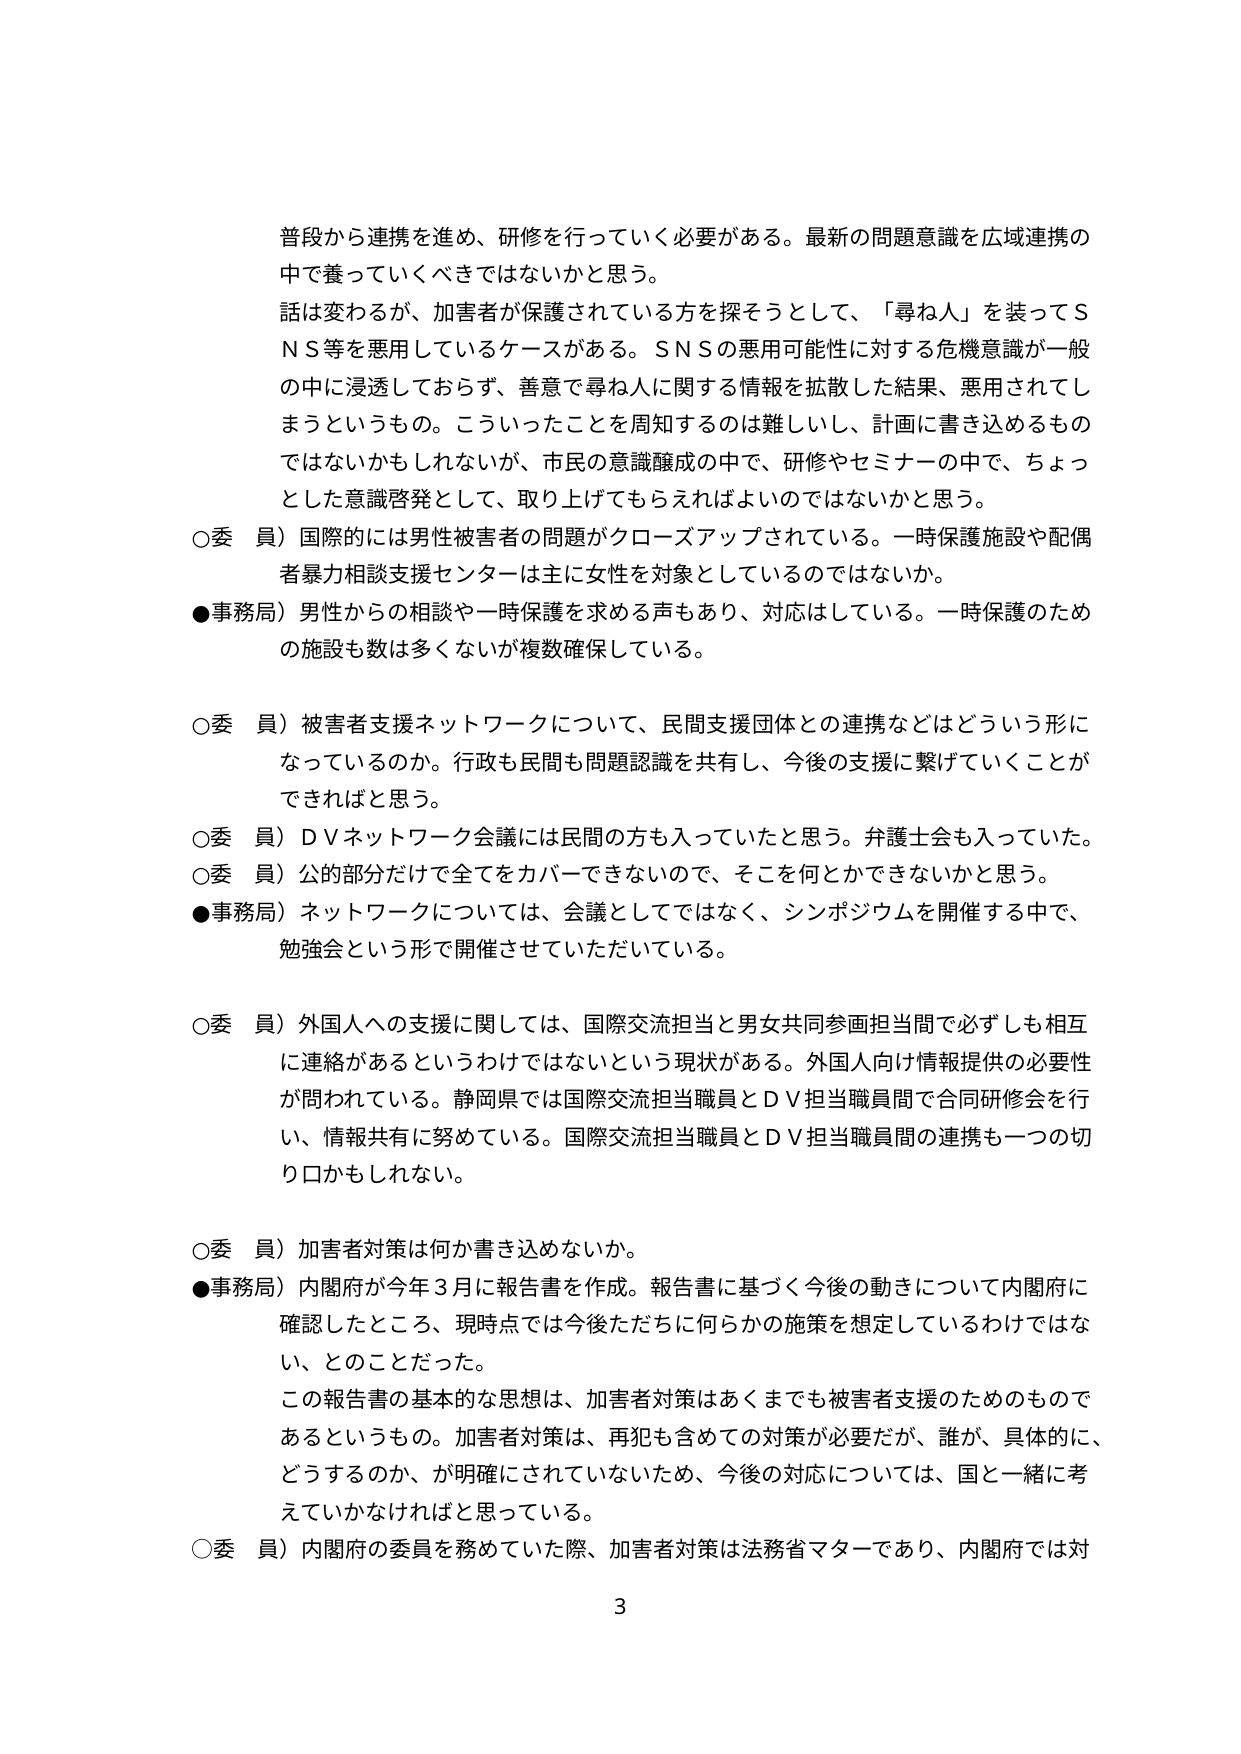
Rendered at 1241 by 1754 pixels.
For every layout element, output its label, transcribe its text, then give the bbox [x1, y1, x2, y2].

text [191, 217, 1092, 292]
text ○委 員）ＤＶネットワーク会議には民間の方も入っていたと思う。弁護士会も入っていた。 [191, 817, 1092, 854]
text ○委 員）外国人への支援に関しては、国際交流担当と男女共同参画担当間で必ずしも相互に連絡があるというわけではないという現状がある。外国人向け情報提供の必要性が問われている。静岡県では国際交流担当職員とＤＶ担当職員間で合同研修会を行い、情報共有に努めている。国際交流担当職員とＤＶ担当職員間の連携も一つの切り口かもしれない。 [191, 1004, 1092, 1192]
text ○委 員）加害者対策は何か書き込めないか。 [191, 1229, 1092, 1267]
text この報告書の基本的な思想は、加害者対策はあくまでも被害者支援のためのものであるというもの。加害者対策は、再犯も含めての対策が必要だが、誰が、具体的に、どうするのか、が明確にされていないため、今後の対応については、国と一緒に考えていかなければと思っている。 [279, 1379, 1092, 1529]
text ○委 員）被害者支援ネットワークについて、民間支援団体との連携などはどういう形になっているのか。行政も民間も問題認識を共有し、今後の支援に繋げていくことができればと思う。 [191, 704, 1092, 817]
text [148, 1529, 1092, 1567]
text ●事務局）内閣府が今年３月に報告書を作成。報告書に基づく今後の動きについて内閣府に確認したところ、現時点では今後ただちに何らかの施策を想定しているわけではない、とのことだった。 [191, 1267, 1092, 1379]
text ○委 員）国際的には男性被害者の問題がクローズアップされている。一時保護施設や配偶者暴力相談支援センターは主に女性を対象としているのではないか。 [191, 517, 1092, 592]
text ●事務局）男性からの相談や一時保護を求める声もあり、対応はしている。一時保護のための施設も数は多くないが複数確保している。 [191, 592, 1092, 667]
text ●事務局）ネットワークについては、会議としてではなく、シンポジウムを開催する中で、勉強会という形で開催させていただいている。 [191, 892, 1092, 967]
text 話は変わるが、加害者が保護されている方を探そうとして、「尋ね人」を装ってＳＮＳ等を悪用しているケースがある。ＳＮＳの悪用可能性に対する危機意識が一般の中に浸透しておらず、善意で尋ね人に関する情報を拡散した結果、悪用されてしまうというもの。こういったことを周知するのは難しいし、計画に書き込めるものではないかもしれないが、市民の意識醸成の中で、研修やセミナーの中で、ちょっとした意識啓発として、取り上げてもらえればよいのではないかと思う。 [279, 292, 1092, 517]
text ○委 員）公的部分だけで全てをカバーできないので、そこを何とかできないかと思う。 [191, 854, 1092, 892]
